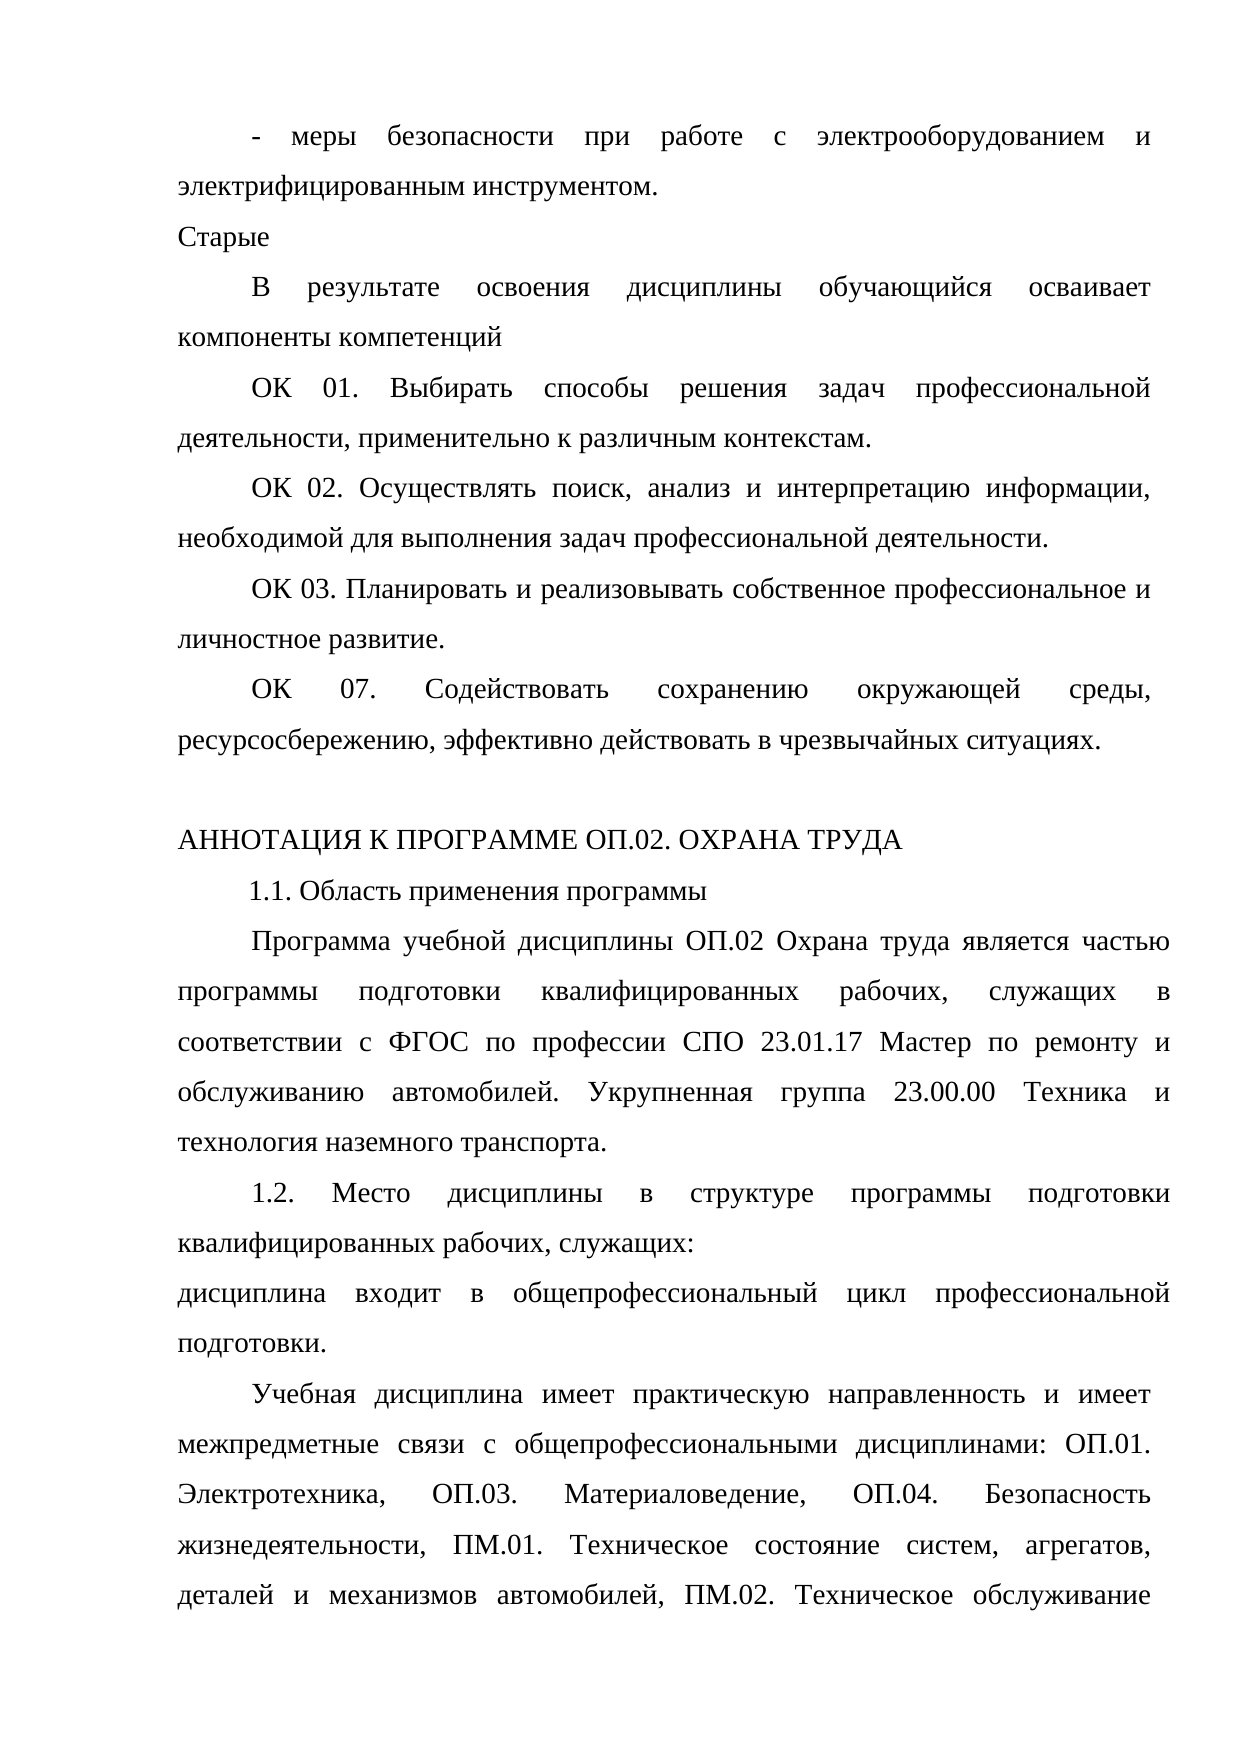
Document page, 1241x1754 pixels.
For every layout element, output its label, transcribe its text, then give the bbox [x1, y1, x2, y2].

text ОК 01. Выбирать способы решения задач профессиональной деятельности, применительно к различным контекстам. [177, 370, 1152, 453]
text АННОТАЦИЯ К ПРОГРАММЕ ОП.02. ОХРАНА ТРУДА [177, 822, 1171, 856]
text Старые [177, 219, 1152, 252]
text - меры безопасности при работе с электрооборудованием и электрифицированным инструментом. [177, 118, 1152, 202]
text 1.2. Место дисциплины в структуре программы подготовки квалифицированных рабочих, служащих: [177, 1175, 1171, 1258]
text ОК 02. Осуществлять поиск, анализ и интерпретацию информации, необходимой для выполнения задач профессиональной деятельности. [177, 470, 1152, 554]
text 1.1. Область применения программы [177, 873, 1171, 906]
text Программа учебной дисциплины ОП.02 Охрана труда является частью программы подготовки квалифицированных рабочих, служащих в соответствии с ФГОС по профессии СПО 23.01.17 Мастер по ремонту и обслуживанию автомобилей. Укрупненная группа 23.00.00 Техника и технология наземного транспорта. [177, 923, 1171, 1158]
text В результате освоения дисциплины обучающийся осваивает компоненты компетенций [177, 269, 1152, 353]
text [177, 1376, 1152, 1611]
text ОК 03. Планировать и реализовывать собственное профессиональное и личностное развитие. [177, 571, 1152, 655]
text дисциплина входит в общепрофессиональный цикл профессиональной подготовки. [177, 1275, 1171, 1359]
text ОК 07. Содействовать сохранению окружающей среды, ресурсосбережению, эффективно действовать в чрезвычайных ситуациях. [177, 672, 1152, 755]
